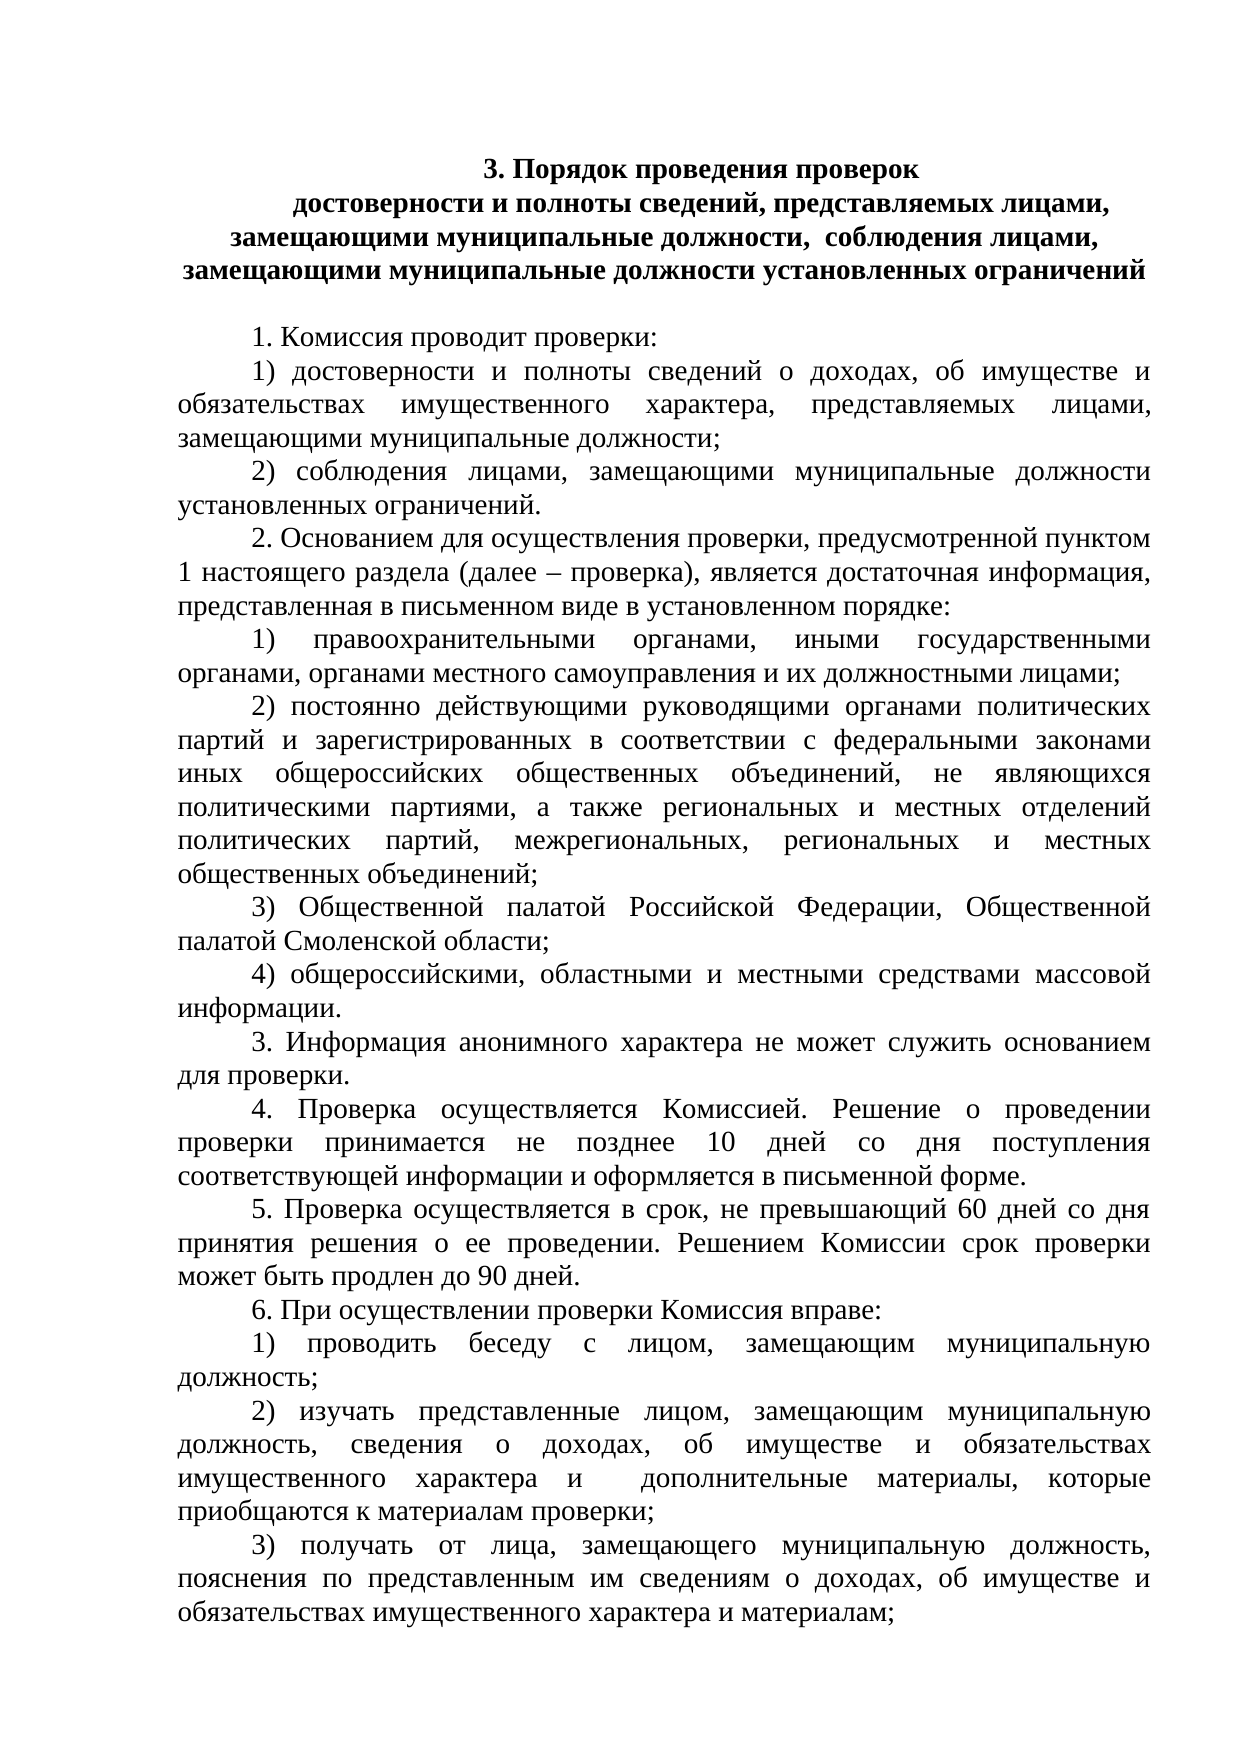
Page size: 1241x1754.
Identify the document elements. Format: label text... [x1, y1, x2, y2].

text 3) Общественной палатой Российской Федерации, Общественной палатой Смоленской области; [177, 889, 1152, 957]
text 2. Основанием для осуществления проверки, предусмотренной пунктом 1 настоящего раздела (далее – проверка), является достаточная информация, представленная в письменном виде в установленном порядке: [177, 521, 1152, 621]
title 3. Порядок проведения проверок [177, 152, 1152, 185]
text 3) получать от лица, замещающего муниципальную должность, пояснения по представленным им сведениям о доходах, об имуществе и обязательствах имущественного характера и материалам; [177, 1527, 1152, 1627]
text 2) постоянно действующими руководящими органами политических партий и зарегистрированных в соответствии с федеральными законами иных общероссийских общественных объединений, не являющихся политическими партиями, а также региональных и местных отделений политических партий, межрегиональных, региональных и местных общественных объединений; [177, 688, 1152, 889]
text 1) правоохранительными органами, иными государственными органами, органами местного самоуправления и их должностными лицами; [177, 621, 1152, 688]
text 2) изучать представленные лицом, замещающим муниципальную должность, сведения о доходах, об имуществе и обязательствах имущественного характера и дополнительные материалы, которые приобщаются к материалам проверки; [177, 1393, 1152, 1527]
text 4. Проверка осуществляется Комиссией. Решение о проведении проверки принимается не позднее 10 дней со дня поступления соответствующей информации и оформляется в письменной форме. [177, 1091, 1152, 1191]
text 1) проводить беседу с лицом, замещающим муниципальную должность; [177, 1326, 1152, 1393]
text 1) достоверности и полноты сведений о доходах, об имуществе и обязательствах имущественного характера, представляемых лицами, замещающими муниципальные должности; [177, 353, 1152, 453]
text 1. Комиссия проводит проверки: [177, 319, 1152, 353]
text 2) соблюдения лицами, замещающими муниципальные должности установленных ограничений. [177, 453, 1152, 521]
text 4) общероссийскими, областными и местными средствами массовой информации. [177, 957, 1152, 1024]
title достоверности и полноты сведений, представляемых лицами, замещающими муниципальные должности, соблюдения лицами, замещающими муниципальные должности установленных ограничений [177, 185, 1152, 286]
text 5. Проверка осуществляется в срок, не превышающий 60 дней со дня принятия решения о ее проведении. Решением Комиссии срок проверки может быть продлен до 90 дней. [177, 1191, 1152, 1292]
text 3. Информация анонимного характера не может служить основанием для проверки. [177, 1024, 1152, 1091]
text 6. При осуществлении проверки Комиссия вправе: [177, 1292, 1152, 1326]
